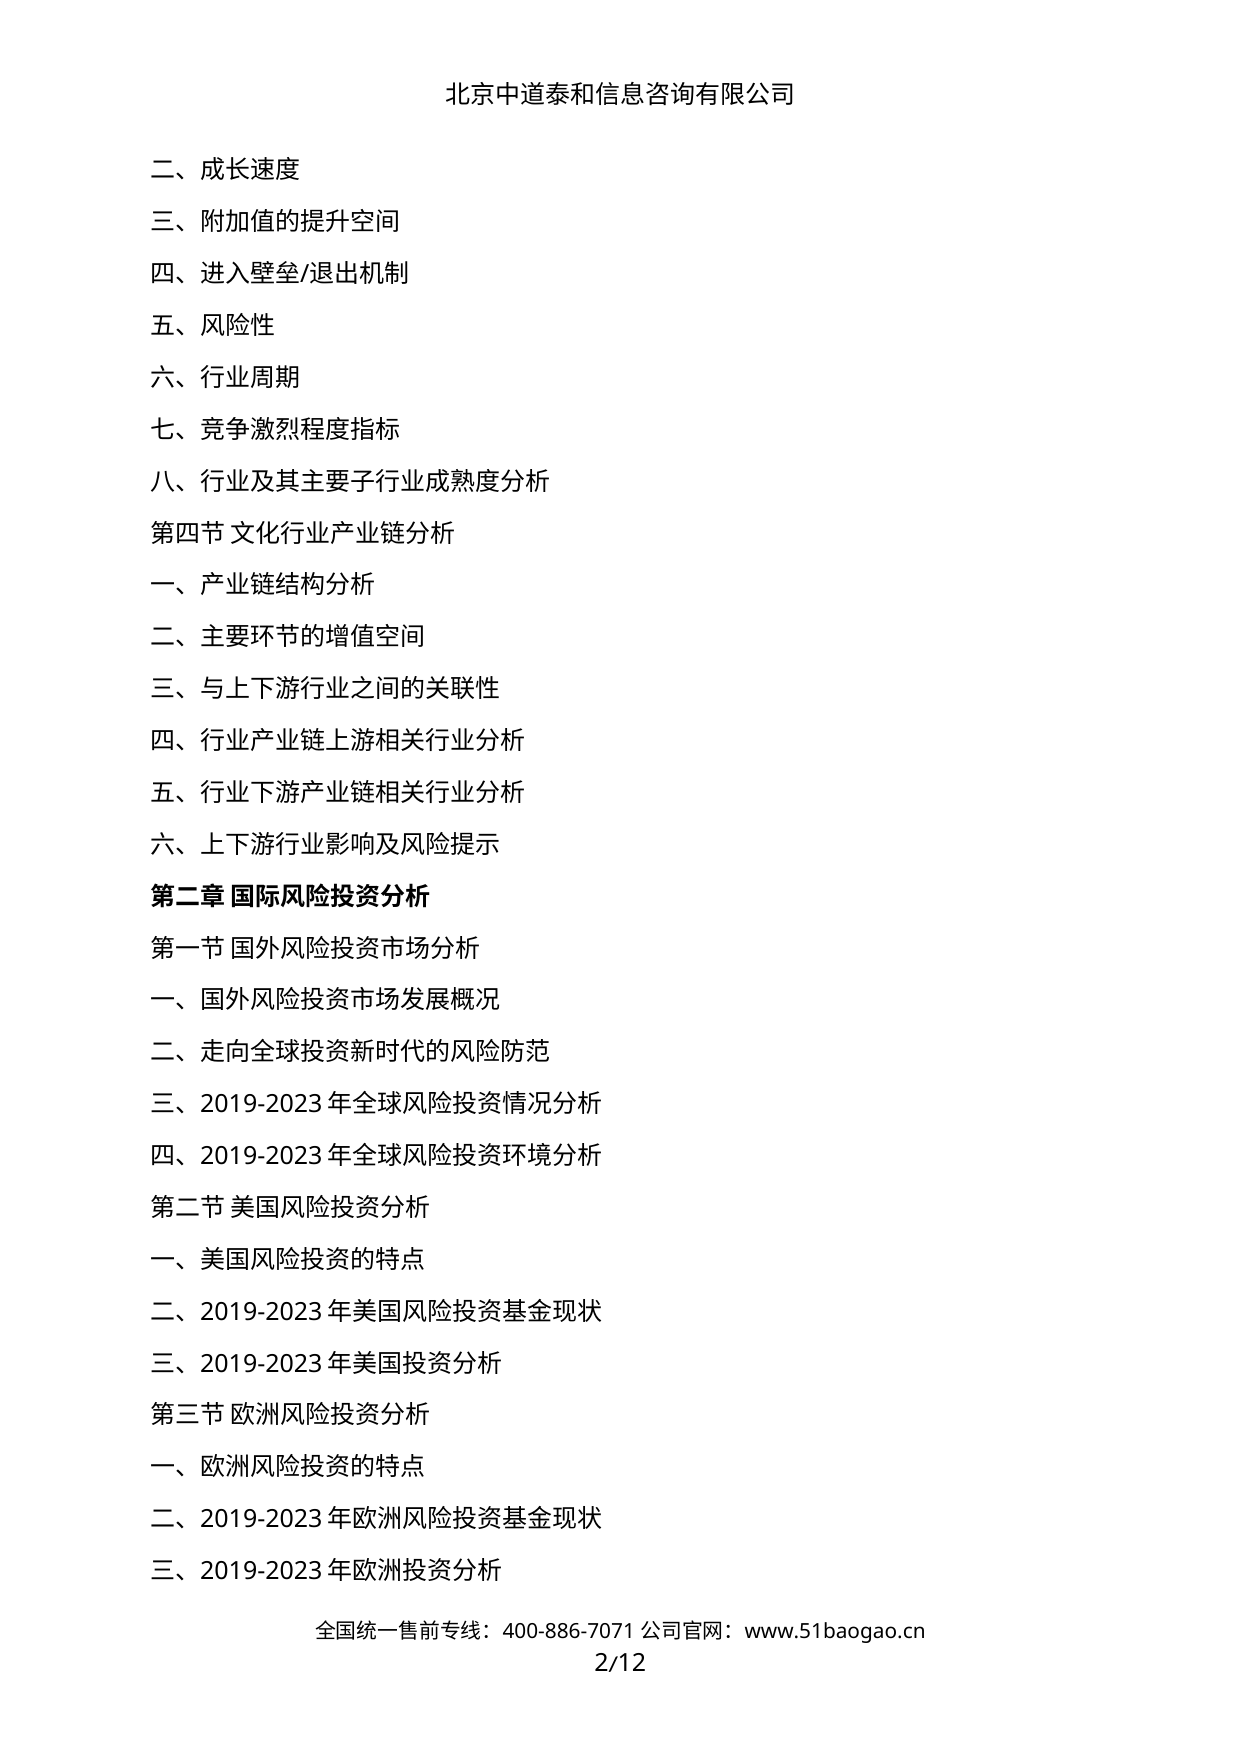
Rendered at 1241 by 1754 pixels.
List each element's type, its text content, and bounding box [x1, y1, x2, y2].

text 一、国外风险投资市场发展概况 [150, 980, 1090, 1016]
text 二、主要环节的增值空间 [150, 617, 1090, 653]
text 四、行业产业链上游相关行业分析 [150, 721, 1090, 757]
text 第二节 美国风险投资分析 [150, 1187, 1090, 1224]
text 四、2019-2023年全球风险投资环境分析 [150, 1136, 1090, 1172]
text 二、2019-2023年欧洲风险投资基金现状 [150, 1499, 1090, 1535]
text 七、竞争激烈程度指标 [150, 409, 1090, 446]
text 二、2019-2023年美国风险投资基金现状 [150, 1291, 1090, 1327]
text 五、行业下游产业链相关行业分析 [150, 772, 1090, 809]
text 三、2019-2023年全球风险投资情况分析 [150, 1084, 1090, 1120]
text 第三节 欧洲风险投资分析 [150, 1395, 1090, 1431]
text 四、进入壁垒/退出机制 [150, 254, 1090, 290]
text 八、行业及其主要子行业成熟度分析 [150, 461, 1090, 497]
text 六、行业周期 [150, 357, 1090, 394]
text 三、附加值的提升空间 [150, 202, 1090, 238]
text 一、产业链结构分析 [150, 565, 1090, 601]
text 三、2019-2023年欧洲投资分析 [150, 1551, 1090, 1587]
text 六、上下游行业影响及风险提示 [150, 824, 1090, 861]
text 一、美国风险投资的特点 [150, 1239, 1090, 1276]
text 第一节 国外风险投资市场分析 [150, 928, 1090, 964]
text 三、与上下游行业之间的关联性 [150, 669, 1090, 705]
text 二、成长速度 [150, 150, 1090, 186]
text 一、欧洲风险投资的特点 [150, 1447, 1090, 1483]
text 第四节 文化行业产业链分析 [150, 513, 1090, 549]
text 二、走向全球投资新时代的风险防范 [150, 1032, 1090, 1068]
text 三、2019-2023年美国投资分析 [150, 1343, 1090, 1379]
text 五、风险性 [150, 306, 1090, 342]
text 第二章 国际风险投资分析 [150, 876, 1090, 912]
